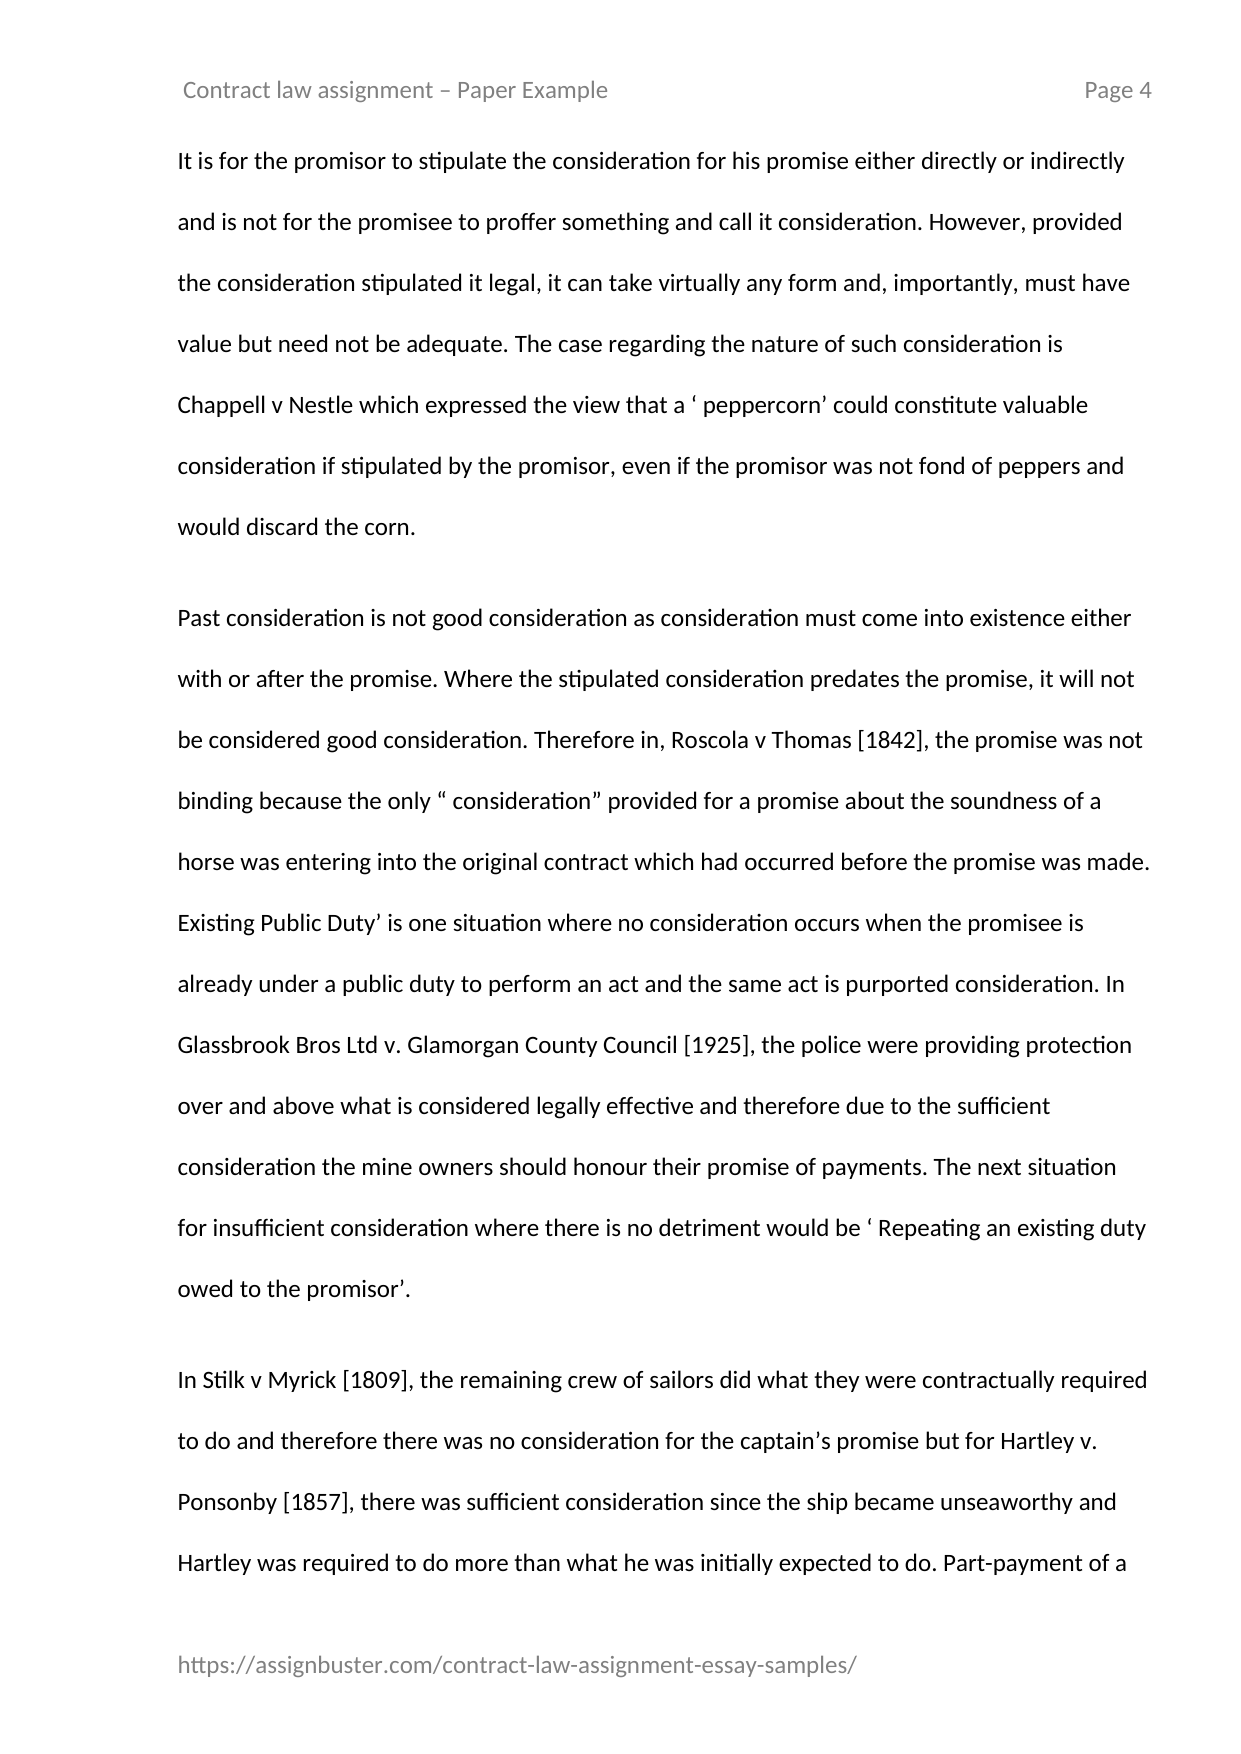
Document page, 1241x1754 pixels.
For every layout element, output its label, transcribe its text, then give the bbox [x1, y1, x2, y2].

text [177, 1364, 1152, 1577]
text Past consideration is not good consideration as consideration must come into existence either with or after the promise. Where the stipulated consideration predates the promise, it will not be considered good consideration. Therefore in, Roscola v Thomas [1842], the promise was not binding because the only “ consideration” provided for a promise about the soundness of a horse was entering into the original contract which had occurred before the promise was made. Existing Public Duty’ is one situation where no consideration occurs when the promisee is already under a public duty to perform an act and the same act is purported consideration. In Glassbrook Bros Ltd v. Glamorgan County Council [1925], the police were providing protection over and above what is considered legally effective and therefore due to the sufficient consideration the mine owners should honour their promise of payments. The next situation for insufficient consideration where there is no detriment would be ‘ Repeating an existing duty owed to the promisor’. [177, 602, 1152, 1304]
text It is for the promisor to stipulate the consideration for his promise either directly or indirectly and is not for the promisee to proffer something and call it consideration. However, provided the consideration stipulated it legal, it can take virtually any form and, importantly, must have value but need not be adequate. The case regarding the nature of such consideration is Chappell v Nestle which expressed the view that a ‘ peppercorn’ could constitute valuable consideration if stipulated by the promisor, even if the promisor was not fond of peppers and would discard the corn. [177, 145, 1152, 542]
